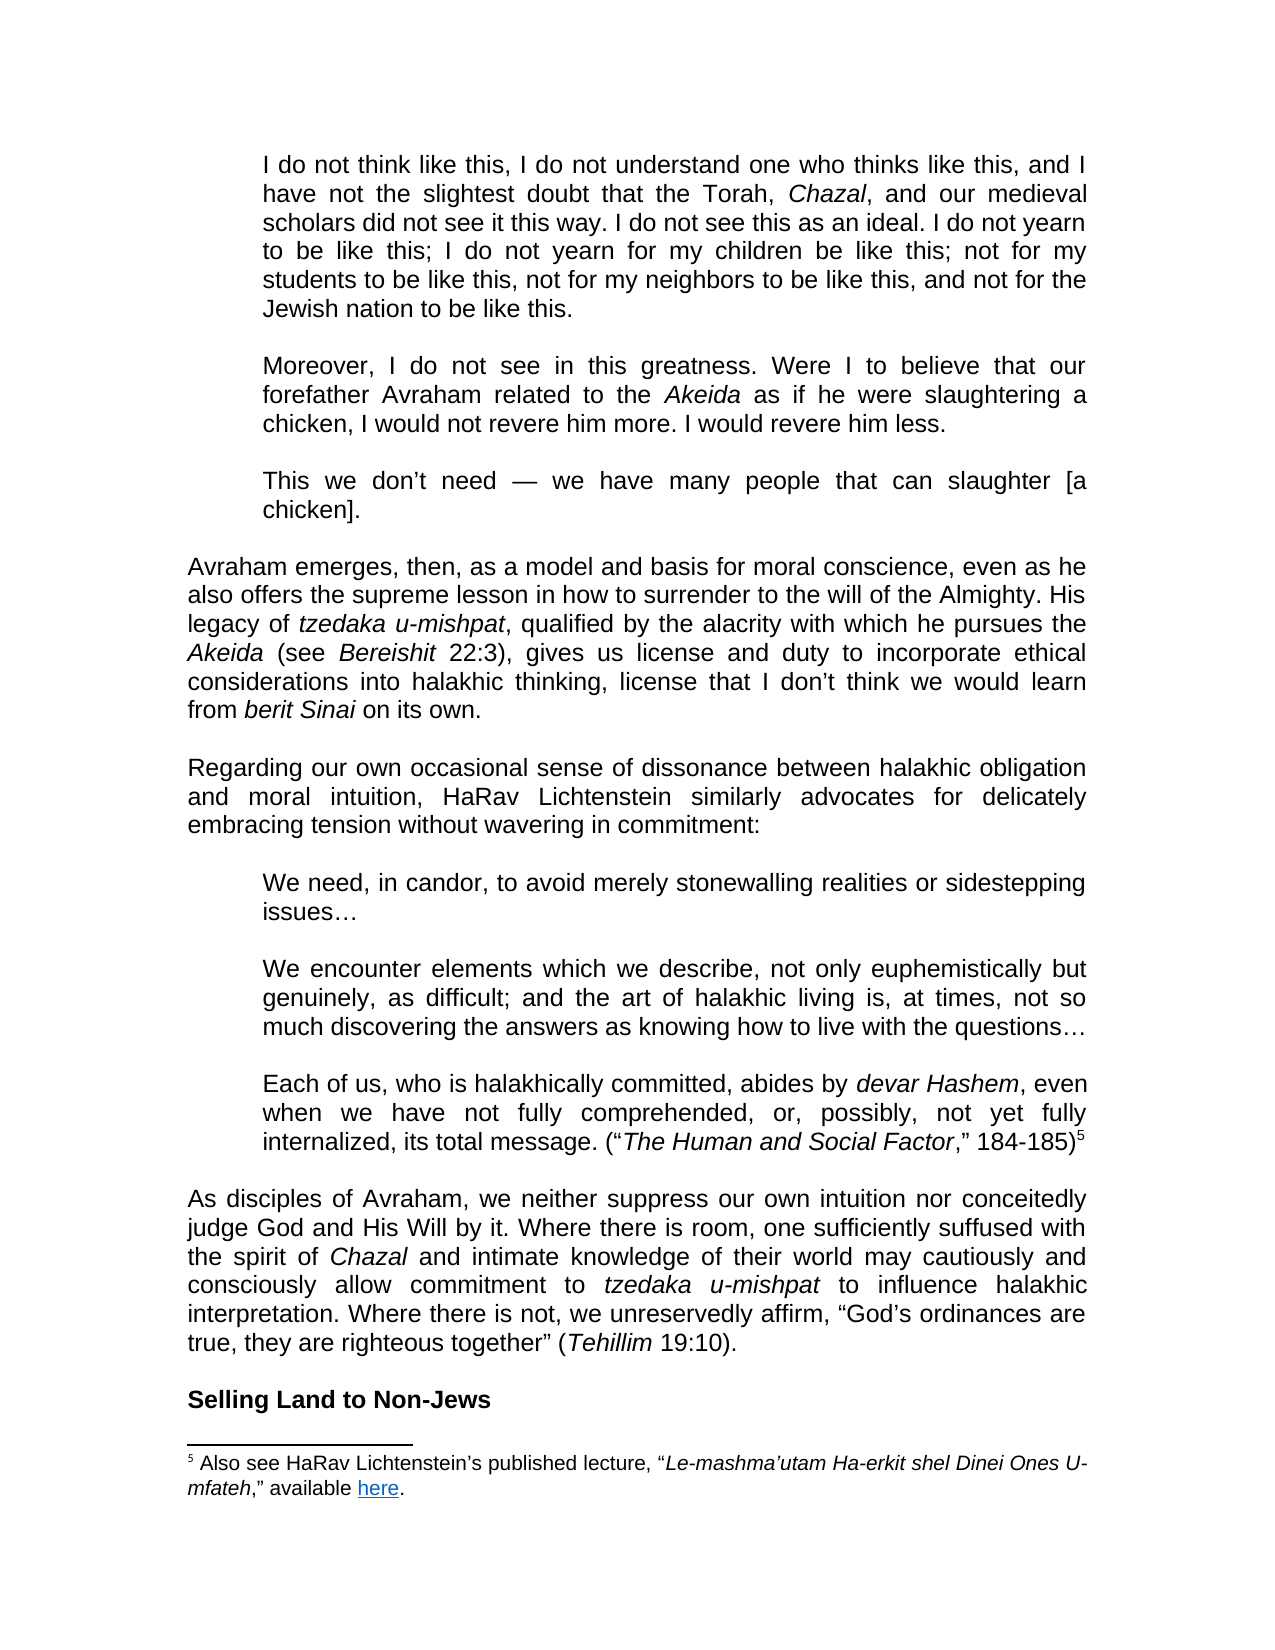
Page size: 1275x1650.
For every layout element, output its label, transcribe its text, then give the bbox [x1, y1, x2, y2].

text Selling Land to Non-Jews [187, 1386, 1088, 1414]
text We encounter elements which we describe, not only euphemistically but genuinely, as difficult; and the art of halakhic living is, at times, not so much discovering the answers as knowing how to live with the questions… [262, 954, 1088, 1041]
text Regarding our own occasional sense of dissonance between halakhic obligation and moral intuition, HaRav Lichtenstein similarly advocates for delicately embracing tension without wavering in commitment: [187, 753, 1088, 839]
text Moreover, I do not see in this greatness. Were I to believe that our forefather Avraham related to the Akeida as if he were slaughtering a chicken, I would not revere him more. I would revere him less. [262, 351, 1088, 437]
text Avraham emerges, then, as a model and basis for moral conscience, even as he also offers the supreme lesson in how to surrender to the will of the Almighty. His legacy of tzedaka u-mishpat, qualified by the alacrity with which he pursues the Akeida (see Bereishit 22:3), gives us license and duty to incorporate ethical considerations into halakhic thinking, license that I don’t think we would learn from berit Sinai on its own. [187, 552, 1088, 724]
text We need, in candor, to avoid merely stonewalling realities or sidestepping issues… [262, 868, 1088, 926]
text I do not think like this, I do not understand one who thinks like this, and I have not the slightest doubt that the Torah, Chazal, and our medieval scholars did not see it this way. I do not see this as an ideal. I do not yearn to be like this; I do not yearn for my children be like this; not for my students to be like this, not for my neighbors to be like this, and not for the Jewish nation to be like this. [262, 150, 1088, 322]
text Each of us, who is halakhically committed, abides by devar Hashem, even when we have not fully comprehended, or, possibly, not yet fully internalized, its total message. (“The Human and Social Factor,” 184-185) [262, 1069, 1088, 1156]
text This we don’t need — we have many people that can slaughter [a chicken]. [262, 466, 1088, 524]
text As disciples of Avraham, we neither suppress our own intuition nor conceitedly judge God and His Will by it. Where there is room, one sufficiently suffused with the spirit of Chazal and intimate knowledge of their world may cautiously and consciously allow commitment to tzedaka u-mishpat to influence halakhic interpretation. Where there is not, we unreservedly affirm, “God’s ordinances are true, they are righteous together” (Tehillim 19:10). [187, 1184, 1088, 1357]
